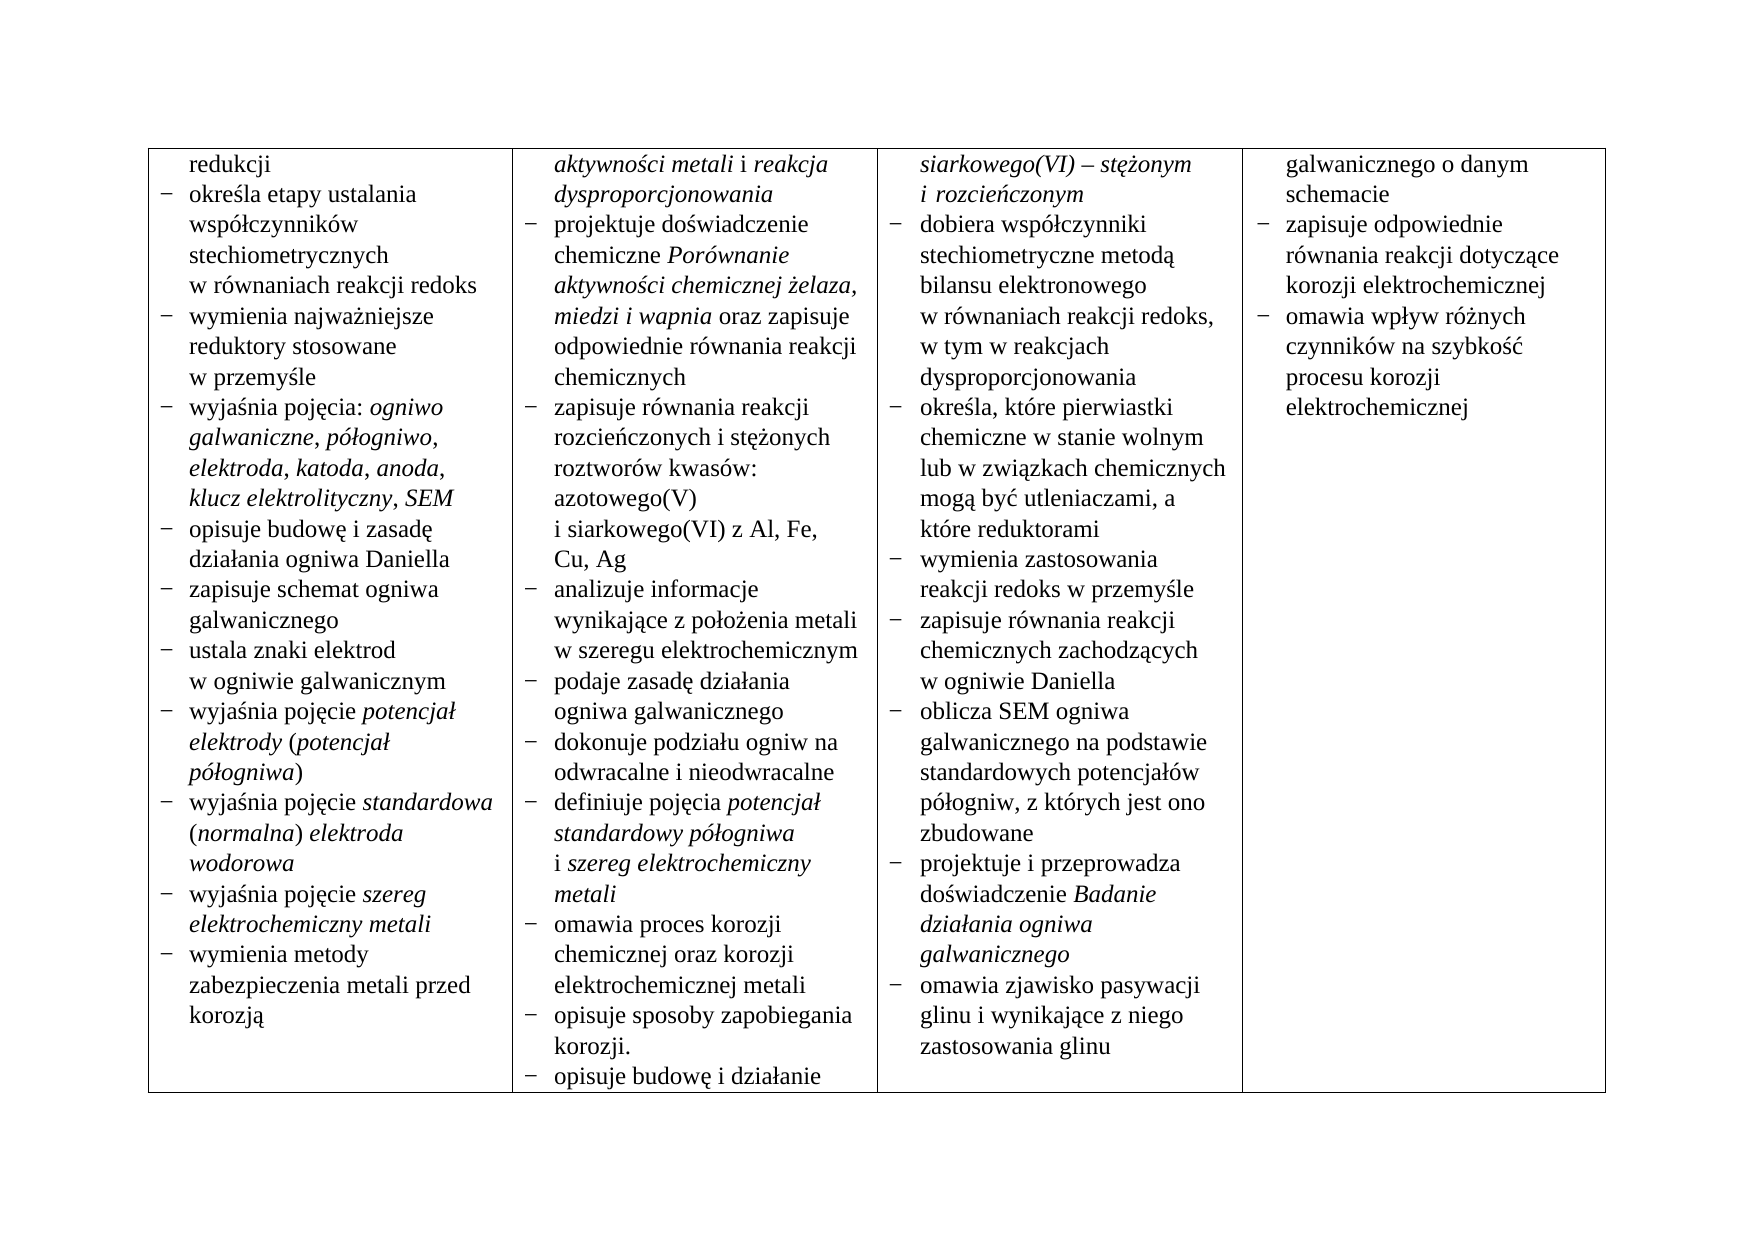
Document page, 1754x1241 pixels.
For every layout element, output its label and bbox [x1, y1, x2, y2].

table_cell [149, 149, 512, 1092]
table_cell [513, 149, 877, 1092]
table_cell [878, 149, 1242, 1092]
table_cell [1243, 149, 1605, 1092]
